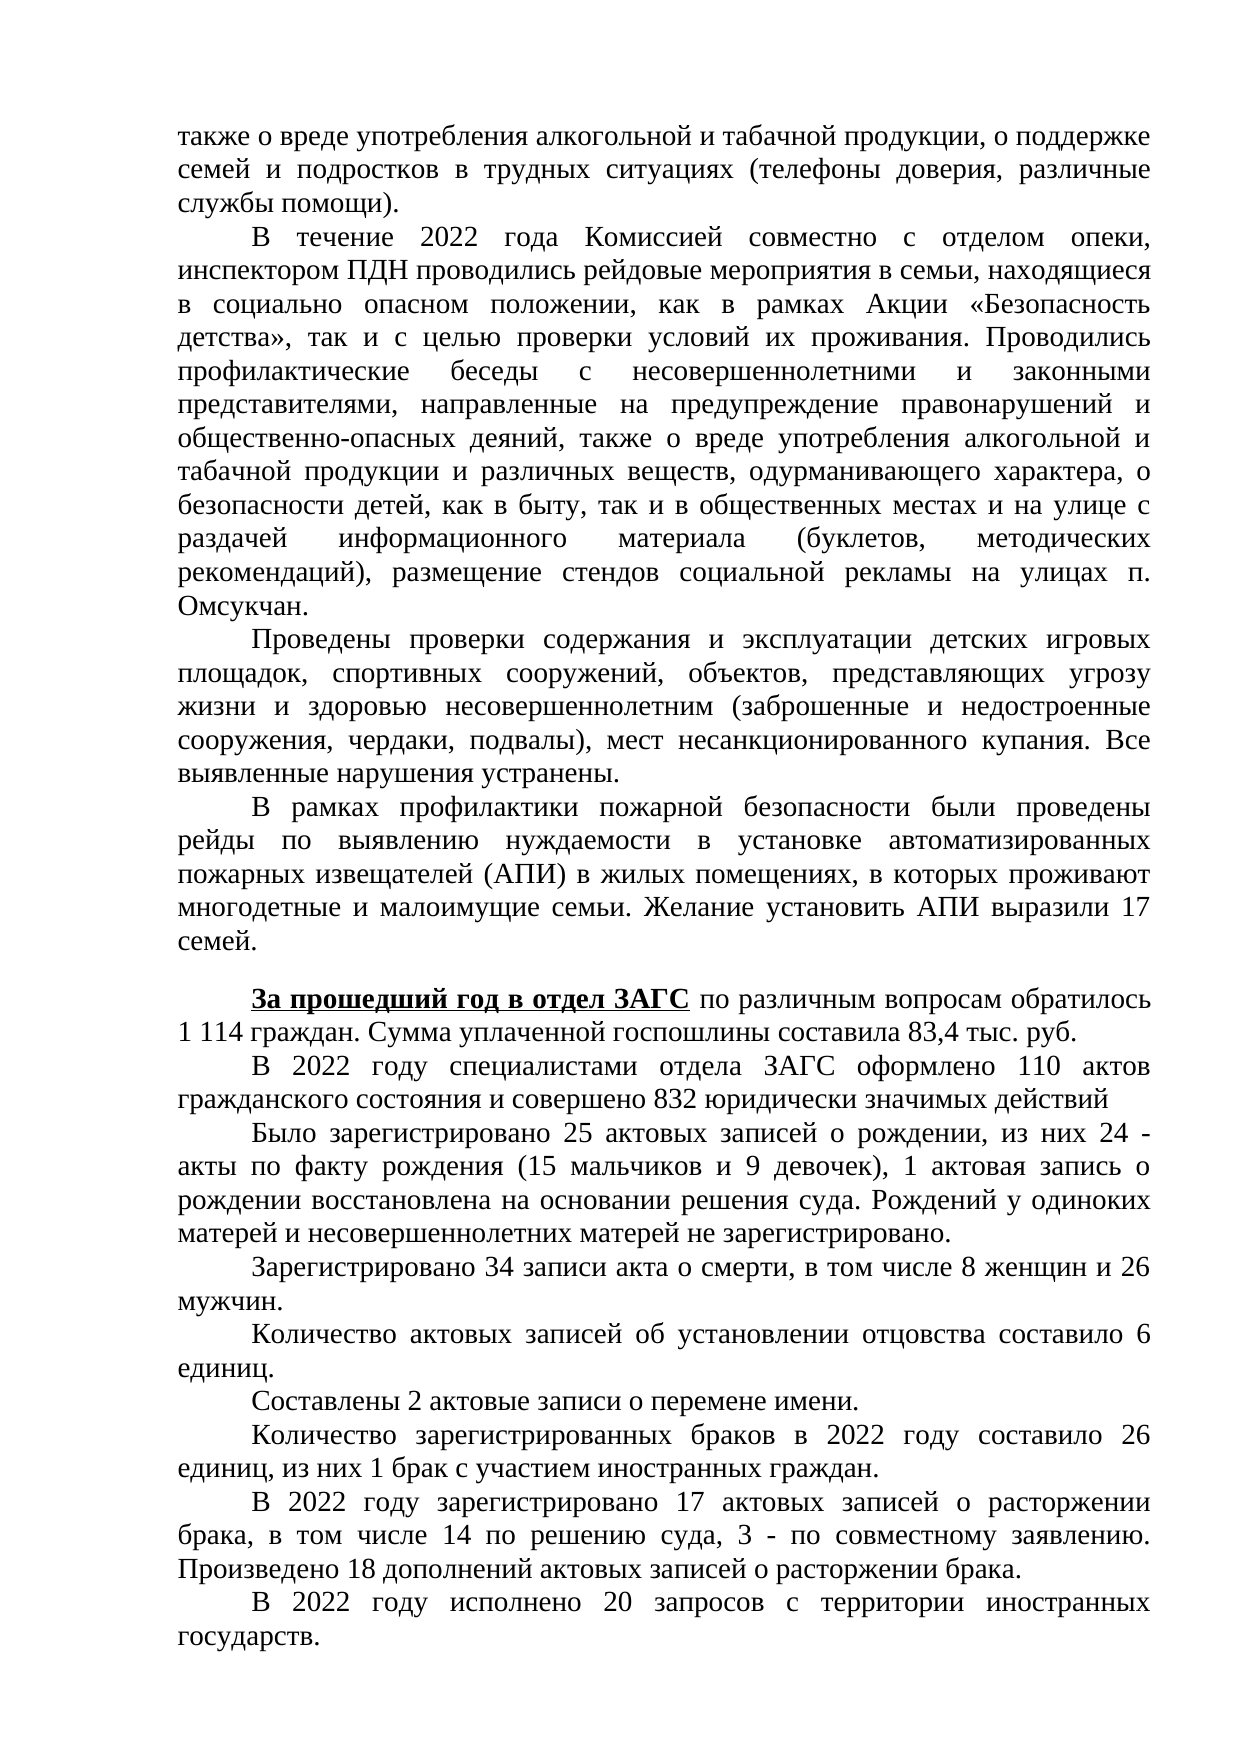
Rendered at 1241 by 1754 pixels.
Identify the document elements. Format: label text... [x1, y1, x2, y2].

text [177, 118, 1152, 219]
text В 2022 году зарегистрировано 17 актовых записей о расторжении брака, в том числе 14 по решению суда, 3 - по совместному заявлению. Произведено 18 дополнений актовых записей о расторжении брака. [177, 1484, 1152, 1584]
text Зарегистрировано 34 записи акта о смерти, в том числе 8 женщин и 26 мужчин. [177, 1249, 1152, 1316]
text Проведены проверки содержания и эксплуатации детских игровых площадок, спортивных сооружений, объектов, представляющих угрозу жизни и здоровью несовершеннолетним (заброшенные и недостроенные сооружения, чердаки, подвалы), мест несанкционированного купания. Все выявленные нарушения устранены. [177, 621, 1152, 789]
text Было зарегистрировано 25 актовых записей о рождении, из них 24 - акты по факту рождения (15 мальчиков и 9 девочек), 1 актовая запись о рождении восстановлена на основании решения суда. Рождений у одиноких матерей и несовершеннолетних матерей не зарегистрировано. [177, 1115, 1152, 1249]
text За прошедший год в отдел ЗАГС по различным вопросам обратилось 1 114 граждан. Сумма уплаченной госпошлины составила 83,4 тыс. руб. [177, 981, 1152, 1048]
text Составлены 2 актовые записи о перемене имени. [177, 1383, 1152, 1417]
text В 2022 году специалистами отдела ЗАГС оформлено 110 актов гражданского состояния и совершено 832 юридически значимых действий [177, 1048, 1152, 1115]
text В 2022 году исполнено 20 запросов с территории иностранных государств. [177, 1584, 1152, 1652]
text В рамках профилактики пожарной безопасности были проведены рейды по выявлению нуждаемости в установке автоматизированных пожарных извещателей (АПИ) в жилых помещениях, в которых проживают многодетные и малоимущие семьи. Желание установить АПИ выразили 17 семей. [177, 789, 1152, 957]
text В течение 2022 года Комиссией совместно с отделом опеки, инспектором ПДН проводились рейдовые мероприятия в семьи, находящиеся в социально опасном положении, как в рамках Акции «Безопасность детства», так и с целью проверки условий их проживания. Проводились профилактические беседы с несовершеннолетними и законными представителями, направленные на предупреждение правонарушений и общественно-опасных деяний, также о вреде употребления алкогольной и табачной продукции и различных веществ, одурманивающего характера, о безопасности детей, как в быту, так и в общественных местах и на улице с раздачей информационного материала (буклетов, методических рекомендаций), размещение стендов социальной рекламы на улицах п. Омсукчан. [177, 219, 1152, 621]
text Количество актовых записей об установлении отцовства составило 6 единиц. [177, 1316, 1152, 1383]
text Количество зарегистрированных браков в 2022 году составило 26 единиц, из них 1 брак с участием иностранных граждан. [177, 1417, 1152, 1484]
